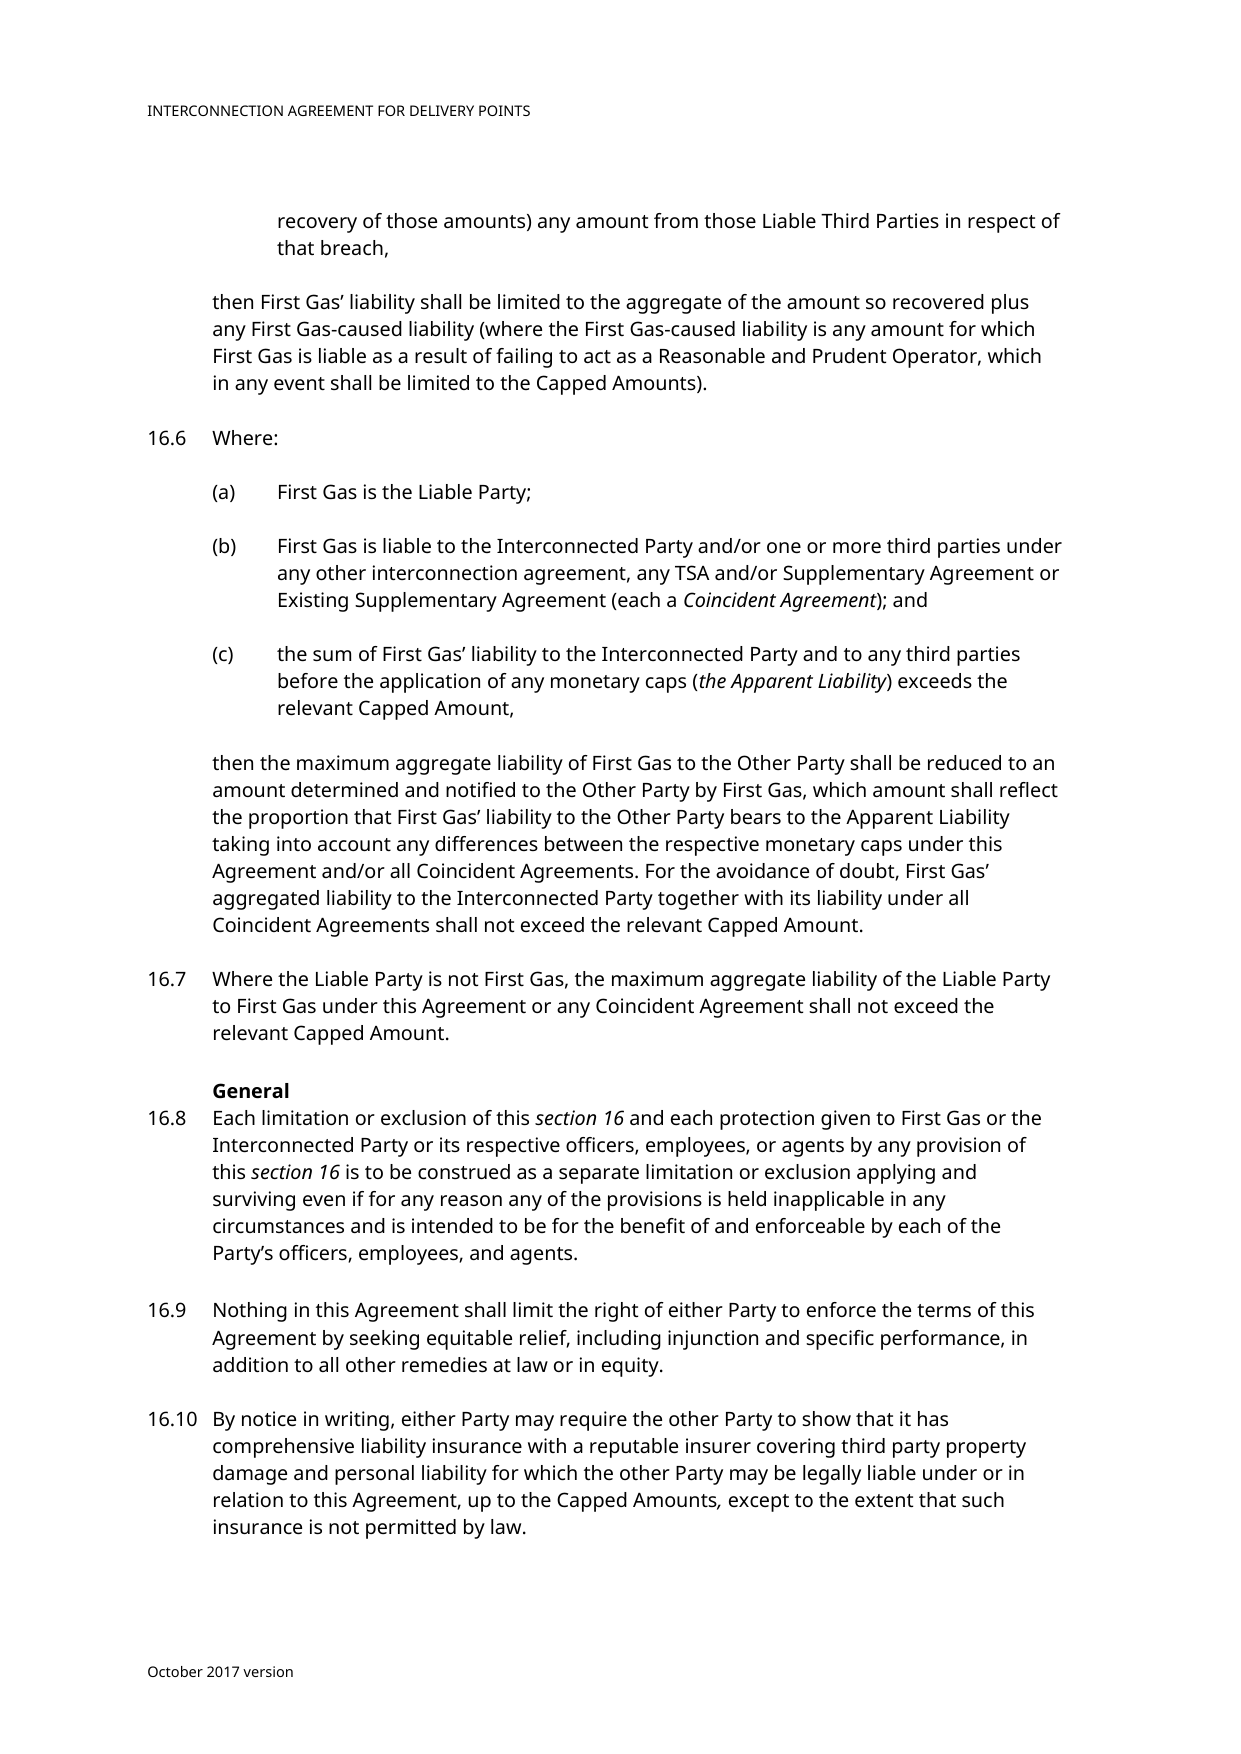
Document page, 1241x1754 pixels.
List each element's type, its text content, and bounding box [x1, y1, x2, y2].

list Each limitation or exclusion of this section 16 and each protection given to First Gas or the Interconnected Party or its respective officers, employees, or agents by any provision of this section 16 is to be construed as a separate limitation or exclusion applying and surviving even if for any reason any of the provisions is held inapplicable in any circumstances and is intended to be for the benefit of and enforceable by each of the Party’s officers, employees, and agents. [147, 1104, 1063, 1266]
list Where: [147, 424, 1063, 451]
text then First Gas’ liability shall be limited to the aggregate of the amount so recovered plus any First Gas-caused liability (where the First Gas-caused liability is any amount for which First Gas is liable as a result of failing to act as a Reasonable and Prudent Operator, which in any event shall be limited to the Capped Amounts). [212, 288, 1063, 397]
list the sum of First Gas’ liability to the Interconnected Party and to any third parties before the application of any monetary caps (the Apparent Liability) exceeds the relevant Capped Amount, [212, 640, 1063, 722]
list Nothing in this Agreement shall limit the right of either Party to enforce the terms of this Agreement by seeking equitable relief, including injunction and specific performance, in addition to all other remedies at law or in equity. [147, 1297, 1063, 1378]
list First Gas is the Liable Party; [212, 478, 1063, 505]
list Where the Liable Party is not First Gas, the maximum aggregate liability of the Liable Party to First Gas under this Agreement or any Coincident Agreement shall not exceed the relevant Capped Amount. [147, 965, 1063, 1047]
list By notice in writing, either Party may require the other Party to show that it has comprehensive liability insurance with a reputable insurer covering third party property damage and personal liability for which the other Party may be legally liable under or in relation to this Agreement, up to the Capped Amounts, except to the extent that such insurance is not permitted by law. [147, 1405, 1063, 1540]
list First Gas is liable to the Interconnected Party and/or one or more third parties under any other interconnection agreement, any TSA and/or Supplementary Agreement or Existing Supplementary Agreement (each a Coincident Agreement); and [212, 532, 1063, 613]
text then the maximum aggregate liability of First Gas to the Other Party shall be reduced to an amount determined and notified to the Other Party by First Gas, which amount shall reflect the proportion that First Gas’ liability to the Other Party bears to the Apparent Liability taking into account any differences between the respective monetary caps under this Agreement and/or all Coincident Agreements. For the avoidance of doubt, First Gas’ aggregated liability to the Interconnected Party together with its liability under all Coincident Agreements shall not exceed the relevant Capped Amount. [212, 749, 1063, 938]
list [212, 207, 1063, 261]
subtitle General [212, 1077, 1063, 1104]
